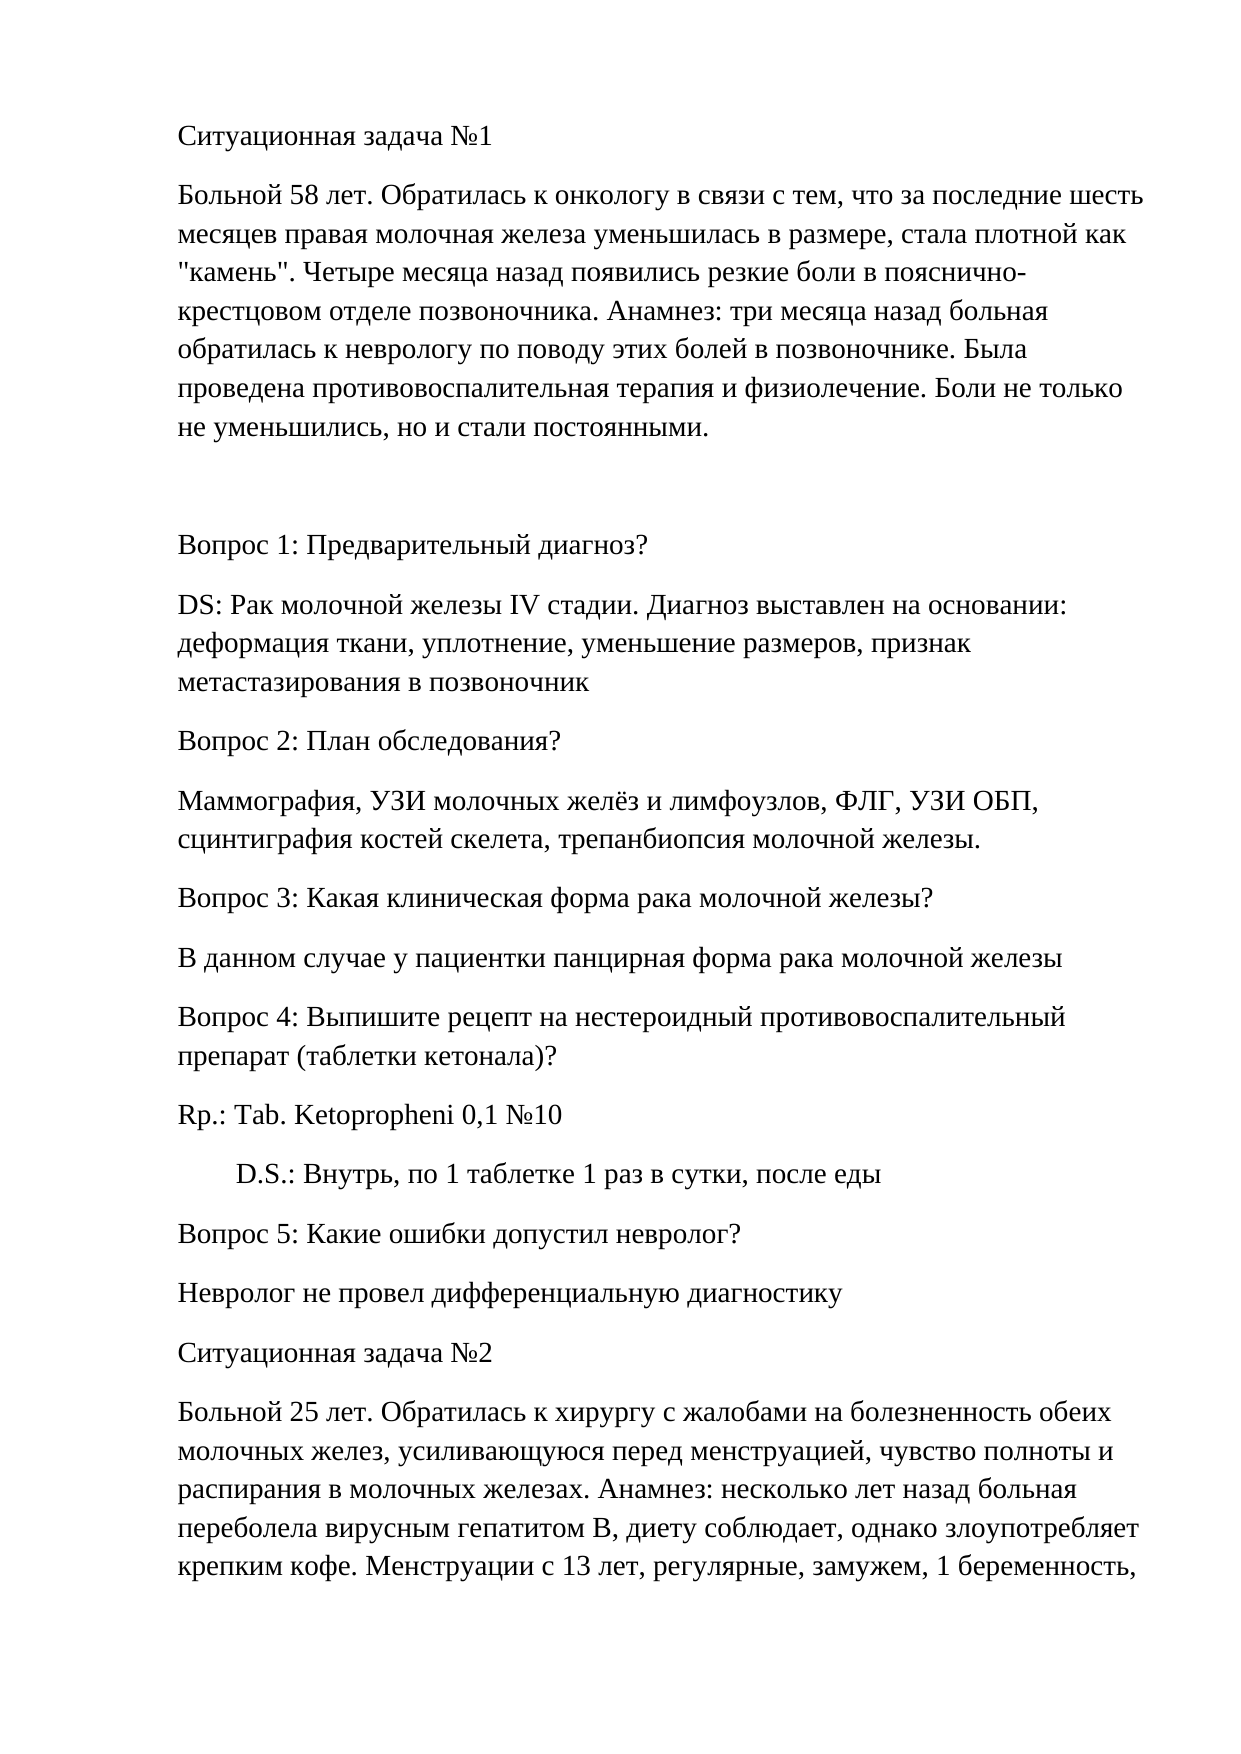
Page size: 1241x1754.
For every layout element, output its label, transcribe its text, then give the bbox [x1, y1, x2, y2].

text Больной 58 лет. Обратилась к онкологу в связи с тем, что за последние шесть месяцев правая молочная железа уменьшилась в размере, стала плотной как "камень". Четыре месяца назад появились резкие боли в пояснично-крестцовом отделе позвоночника. Анамнез: три месяца назад больная обратилась к неврологу по поводу этих болей в позвоночнике. Была проведена противовоспалительная терапия и физиолечение. Боли не только не уменьшились, но и стали постоянными. [177, 177, 1152, 442]
text DS: Рак молочной железы IV стадии. Диагноз выставлен на основании: деформация ткани, уплотнение, уменьшение размеров, признак метастазирования в позвоночник [177, 587, 1152, 697]
text В данном случае у пациентки панцирная форма рака молочной железы [177, 940, 1152, 973]
text Rp.: Tab. Ketopropheni 0,1 №10 [177, 1097, 1152, 1131]
text Вопрос 2: План обследования? [177, 723, 1152, 757]
text Ситуационная задача №2 [177, 1335, 1152, 1368]
text Вопрос 4: Выпишите рецепт на нестероидный противовоспалительный препарат (таблетки кетонала)? [177, 999, 1152, 1071]
text Вопрос 5: Какие ошибки допустил невролог? [177, 1216, 1152, 1249]
text Вопрос 1: Предварительный диагноз? [177, 527, 1152, 561]
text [177, 1394, 1152, 1582]
text Вопрос 3: Какая клиническая форма рака молочной железы? [177, 881, 1152, 914]
text Ситуационная задача №1 [177, 118, 1152, 152]
text D.S.: Внутрь, по 1 таблетке 1 раз в сутки, после еды [177, 1157, 1152, 1190]
text Маммография, УЗИ молочных желёз и лимфоузлов, ФЛГ, УЗИ ОБП, сцинтиграфия костей скелета, трепанбиопсия молочной железы. [177, 783, 1152, 855]
text Невролог не провел дифференциальную диагностику [177, 1275, 1152, 1309]
